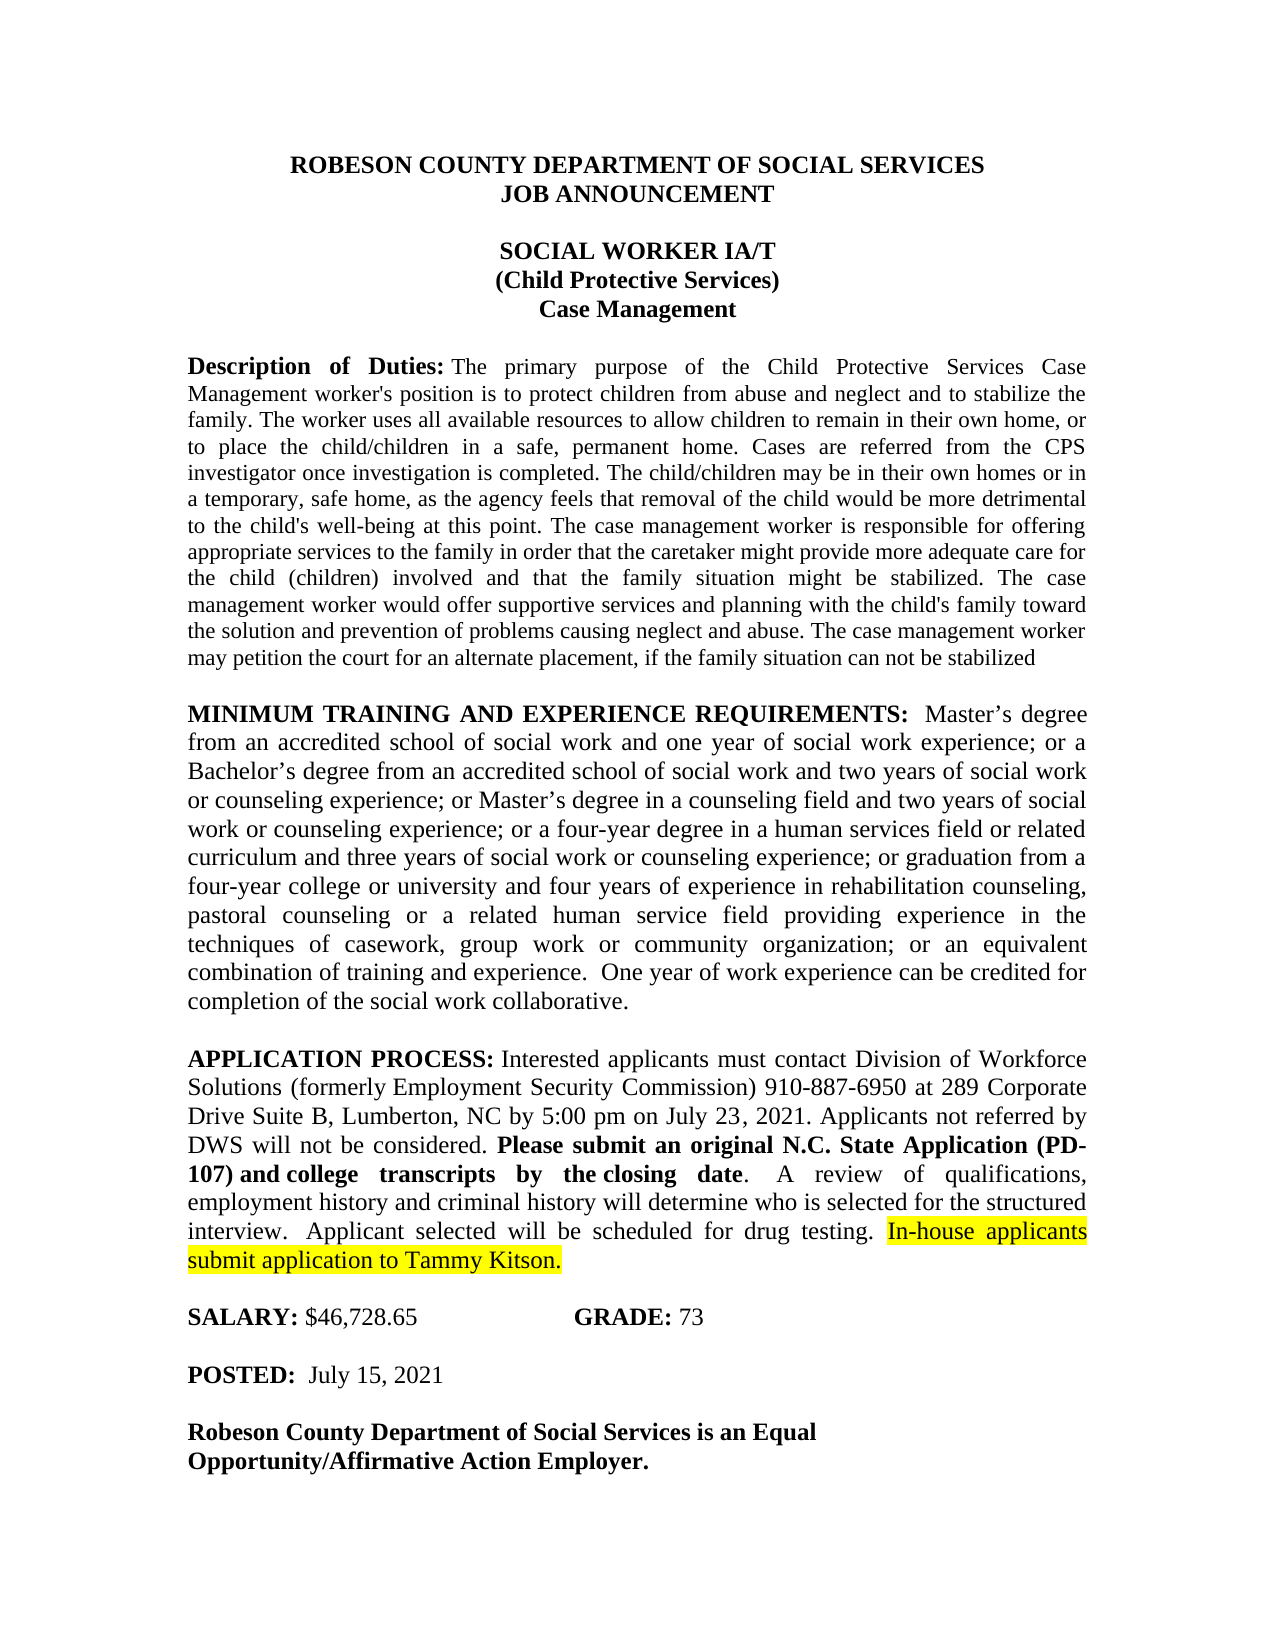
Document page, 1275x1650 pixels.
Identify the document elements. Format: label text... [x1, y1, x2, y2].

text Case Management [187, 294, 1087, 322]
text APPLICATION PROCESS: Interested applicants must contact Division of Workforce Solutions (formerly Employment Security Commission) 910-887-6950 at 289 Corporate Drive Suite B, Lumberton, NC by 5:00 pm on July 23, 2021. Applicants not referred by DWS will not be considered. Please submit an original N.C. State Application (PD-107) and college transcripts by the closing date. A review of qualifications, employment history and criminal history will determine who is selected for the structured interview. Applicant selected will be scheduled for drug testing. In-house applicants submit application to Tammy Kitson. [187, 1044, 1087, 1274]
text JOB ANNOUNCEMENT [187, 179, 1087, 207]
text MINIMUM TRAINING AND EXPERIENCE REQUIREMENTS: Master’s degree from an accredited school of social work and one year of social work experience; or a Bachelor’s degree from an accredited school of social work and two years of social work or counseling experience; or Master’s degree in a counseling field and two years of social work or counseling experience; or a four-year degree in a human services field or related curriculum and three years of social work or counseling experience; or graduation from a four-year college or university and four years of experience in rehabilitation counseling, pastoral counseling or a related human service field providing experience in the techniques of casework, group work or community organization; or an equivalent combination of training and experience. One year of work experience can be credited for completion of the social work collaborative. [187, 699, 1087, 1015]
text Robeson County Department of Social Services is an Equal Opportunity/Affirmative Action Employer. [187, 1417, 1087, 1475]
text Description of Duties: The primary purpose of the Child Protective Services Case Management worker's position is to protect children from abuse and neglect and to stabilize the family. The worker uses all available resources to allow children to remain in their own home, or to place the child/children in a safe, permanent home. Cases are referred from the CPS investigator once investigation is completed. The child/children may be in their own homes or in a temporary, safe home, as the agency feels that removal of the child would be more detrimental to the child's well-being at this point. The case management worker is responsible for offering appropriate services to the family in order that the caretaker might provide more adequate care for the child (children) involved and that the family situation might be stabilized. The case management worker would offer supportive services and planning with the child's family toward the solution and prevention of problems causing neglect and abuse. The case management worker may petition the court for an alternate placement, if the family situation can not be stabilized [187, 351, 1087, 670]
text POSTED: July 15, 2021 [187, 1360, 1087, 1389]
text SOCIAL WORKER IA/T [187, 236, 1087, 265]
text (Child Protective Services) [187, 265, 1087, 294]
text SALARY: $46,728.65 GRADE: 73 [187, 1302, 1087, 1331]
text ROBESON COUNTY DEPARTMENT OF SOCIAL SERVICES [187, 150, 1087, 179]
